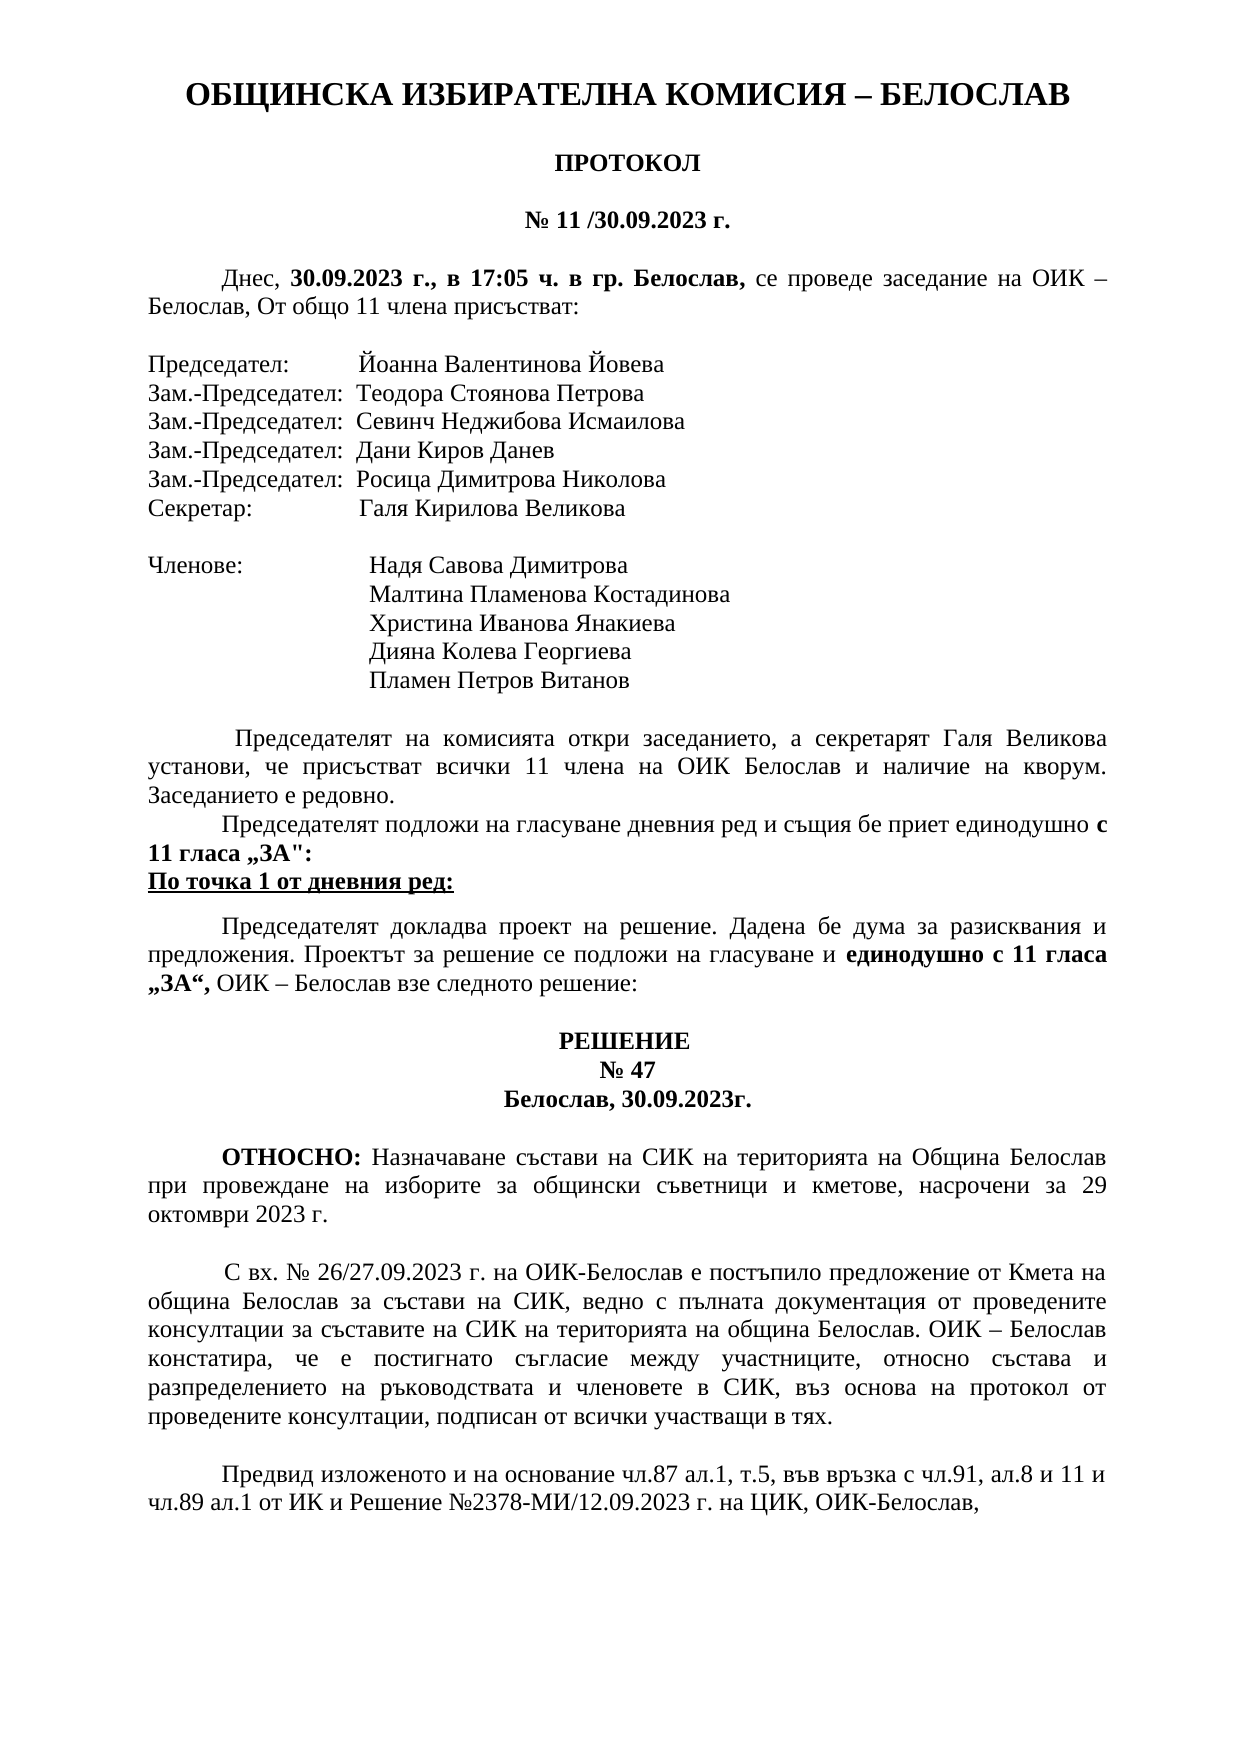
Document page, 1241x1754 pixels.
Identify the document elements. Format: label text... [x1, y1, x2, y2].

text Зам.-Председател: Росица Димитрова Николова [148, 464, 1107, 493]
text Предвид изложеното и на основание чл.87 ал.1, т.5, във връзка с чл.91, ал.8 и 11 и чл.89 ал.1 от ИК и Решение №2378-МИ/12.09.2023 г. на ЦИК, ОИК-Белослав, [148, 1459, 1107, 1516]
text Зам.-Председател: Дани Киров Данев [148, 435, 1107, 464]
text Председателят на комисията откри заседанието, а секретарят Галя Великова установи, че присъстват всички 11 члена на ОИК Белослав и наличие на кворум. Заседанието е редовно. [148, 723, 1107, 809]
text Днес, 30.09.2023 г., в 17:05 ч. в гр. Белослав, се проведе заседание на ОИК – Белослав, От общо 11 члена присъстват: [148, 263, 1107, 320]
text Зам.-Председател: Теодора Стоянова Петрова [148, 378, 1107, 406]
text ПРОТОКОЛ [148, 148, 1107, 176]
text № 11 /30.09.2023 г. [148, 205, 1107, 234]
text ОТНОСНО: Назначаване състави на СИК на територията на Община Белослав при провеждане на изборите за общински съветници и кметове, насрочени за 29 октомври 2023 г. [148, 1142, 1107, 1228]
text Членове: Надя Савова Димитрова [148, 550, 1107, 579]
text Секретар: Галя Кирилова Великова [148, 493, 1107, 521]
text Председател: Йоанна Валентинова Йовева [148, 349, 1107, 378]
text Председателят подложи на гласуване дневния ред и същия бе приет единодушно с 11 гласа „ЗА": [148, 809, 1107, 866]
text По точка 1 от дневния ред: [148, 866, 1107, 895]
text Зам.-Председател: Севинч Неджибова Исмаилова [148, 406, 1107, 435]
text Дияна Колева Георгиева [148, 636, 1107, 665]
text Пламен Петров Витанов [148, 665, 1107, 694]
text Христина Иванова Янакиева [148, 608, 1107, 636]
text РЕШЕНИЕ № 47 Белослав, 30.09.2023г. [148, 1026, 1107, 1112]
text Председателят докладва проект на решение. Дадена бе дума за разисквания и предложения. Проектът за решение се подложи на гласуване и единодушно с 11 гласа „ЗА“, ОИК – Белослав взе следното решение: [148, 911, 1107, 997]
text С вх. № 26/27.09.2023 г. на ОИК-Белослав е постъпило предложение от Кмета на община Белослав за състави на СИК, ведно с пълната документация от проведените консултации за съставите на СИК на територията на община Белослав. ОИК – Белослав констатира, че е постигнато съгласие между участниците, относно състава и разпределението на ръководствата и членовете в СИК, въз основа на протокол от проведените консултации, подписан от всички участващи в тях. [148, 1257, 1107, 1429]
text Малтина Пламенова Костадинова [148, 579, 1107, 608]
